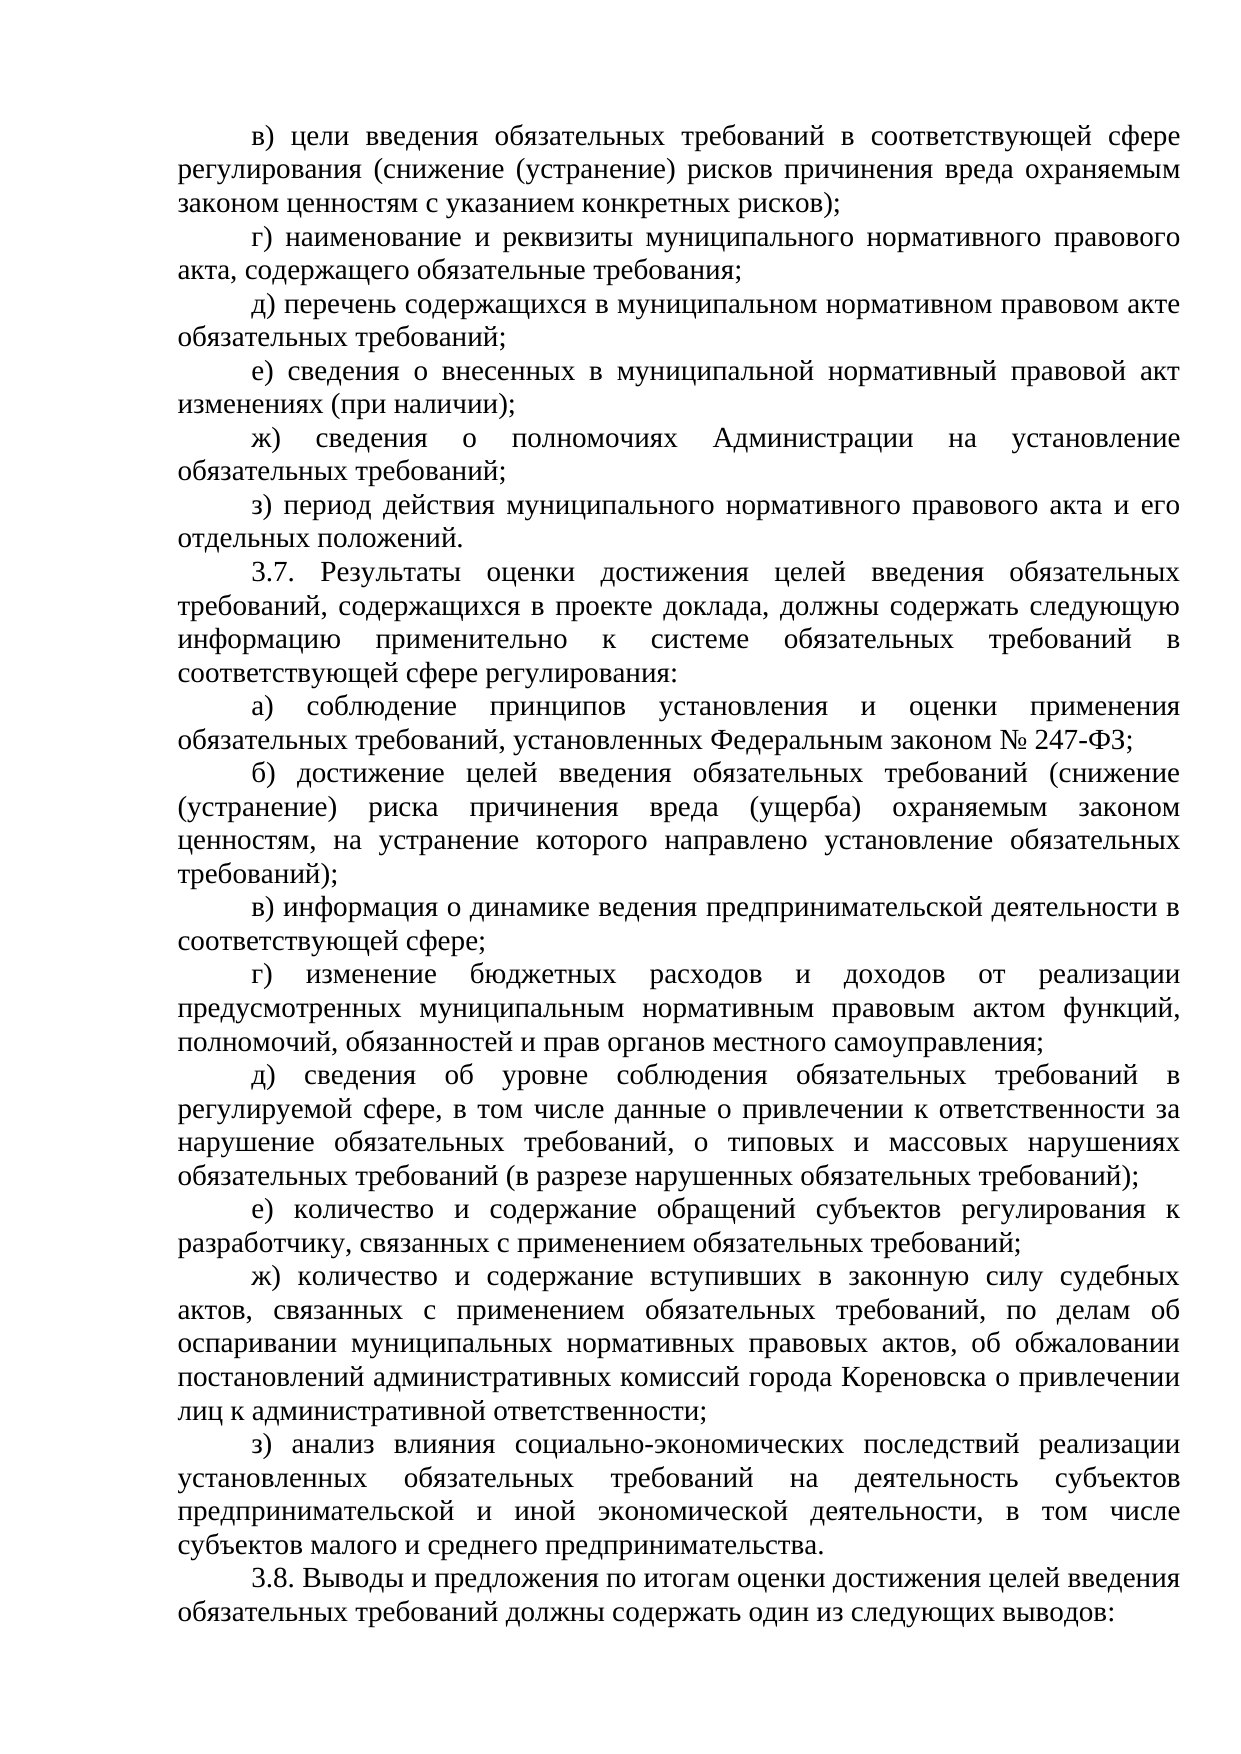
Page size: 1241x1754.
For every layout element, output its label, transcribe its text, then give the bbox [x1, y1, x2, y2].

text 3.8. Выводы и предложения по итогам оценки достижения целей введения обязательных требований должны содержать один из следующих выводов: [177, 1560, 1181, 1627]
text д) сведения об уровне соблюдения обязательных требований в регулируемой сфере, в том числе данные о привлечении к ответственности за нарушение обязательных требований, о типовых и массовых нарушениях обязательных требований (в разрезе нарушенных обязательных требований); [177, 1057, 1181, 1191]
text в) информация о динамике ведения предпринимательской деятельности в соответствующей сфере; [177, 889, 1181, 957]
text д) перечень содержащихся в муниципальном нормативном правовом акте обязательных требований; [177, 286, 1181, 353]
text е) количество и содержание обращений субъектов регулирования к разработчику, связанных с применением обязательных требований; [177, 1191, 1181, 1258]
text ж) сведения о полномочиях Администрации на установление обязательных требований; [177, 420, 1181, 487]
text б) достижение целей введения обязательных требований (снижение (устранение) риска причинения вреда (ущерба) охраняемым законом ценностям, на устранение которого направлено установление обязательных требований); [177, 755, 1181, 889]
text в) цели введения обязательных требований в соответствующей сфере регулирования (снижение (устранение) рисков причинения вреда охраняемым законом ценностям с указанием конкретных рисков); [177, 118, 1181, 219]
text з) период действия муниципального нормативного правового акта и его отдельных положений. [177, 487, 1181, 554]
text г) изменение бюджетных расходов и доходов от реализации предусмотренных муниципальным нормативным правовым актом функций, полномочий, обязанностей и прав органов местного самоуправления; [177, 957, 1181, 1057]
text г) наименование и реквизиты муниципального нормативного правового акта, содержащего обязательные требования; [177, 219, 1181, 286]
text е) сведения о внесенных в муниципальной нормативный правовой акт изменениях (при наличии); [177, 353, 1181, 420]
text 3.7. Результаты оценки достижения целей введения обязательных требований, содержащихся в проекте доклада, должны содержать следующую информацию применительно к системе обязательных требований в соответствующей сфере регулирования: [177, 554, 1181, 688]
text з) анализ влияния социально-экономических последствий реализации установленных обязательных требований на деятельность субъектов предпринимательской и иной экономической деятельности, в том числе субъектов малого и среднего предпринимательства. [177, 1426, 1181, 1560]
text а) соблюдение принципов установления и оценки применения обязательных требований, установленных Федеральным законом № 247-ФЗ; [177, 688, 1181, 755]
text ж) количество и содержание вступивших в законную силу судебных актов, связанных с применением обязательных требований, по делам об оспаривании муниципальных нормативных правовых актов, об обжаловании постановлений административных комиссий города Кореновска о привлечении лиц к административной ответственности; [177, 1258, 1181, 1426]
